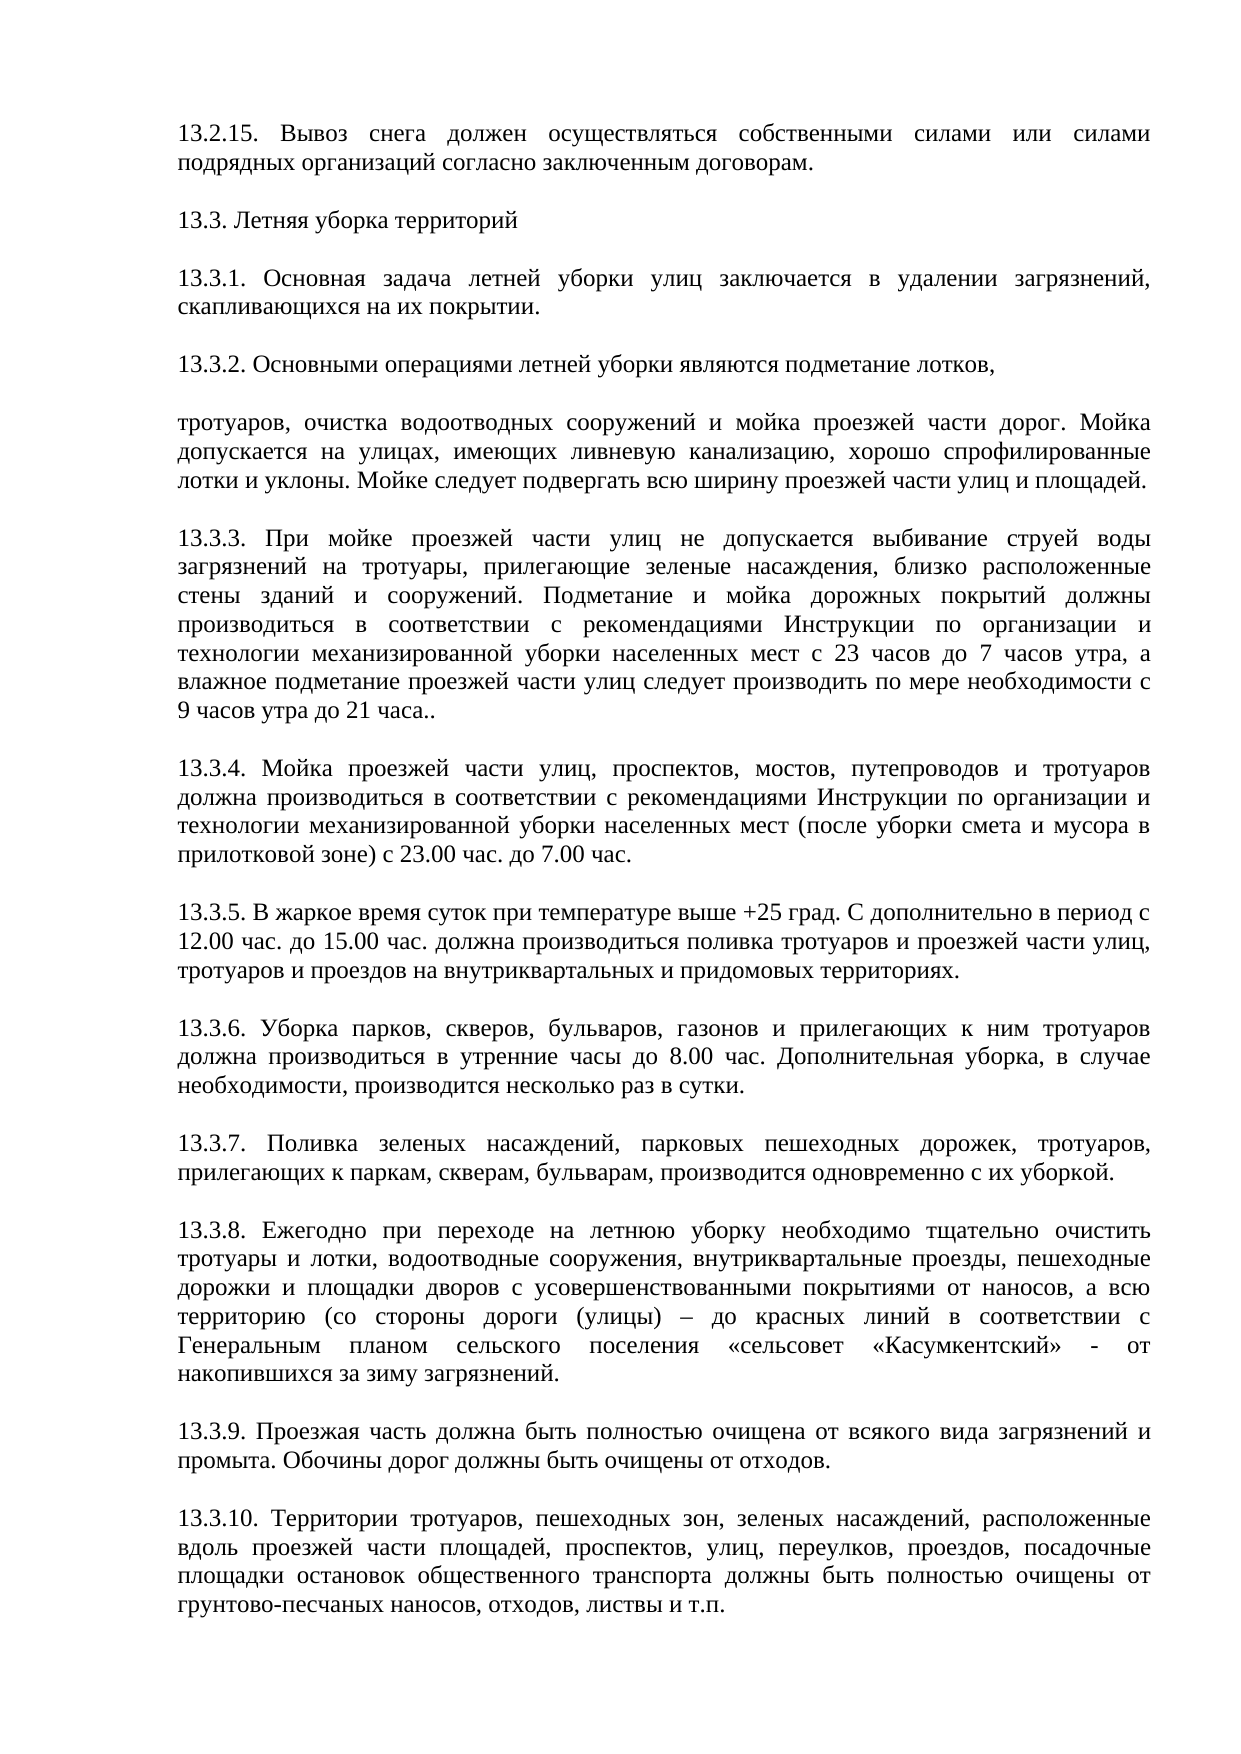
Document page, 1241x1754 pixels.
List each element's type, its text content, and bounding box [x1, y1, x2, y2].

text 13.2.15. Вывоз снега должен осуществляться собственными силами или силами подрядных организаций согласно заключенным договорам. [177, 118, 1152, 176]
text 13.3.3. При мойке проезжей части улиц не допускается выбивание струей воды загрязнений на тротуары, прилегающие зеленые насаждения, близко расположенные стены зданий и сооружений. Подметание и мойка дорожных покрытий должны производиться в соответствии с рекомендациями Инструкции по организации и технологии механизированной уборки населенных мест с 23 часов до 7 часов утра, а влажное подметание проезжей части улиц следует производить по мере необходимости с 9 часов утра до 21 часа.. [177, 523, 1152, 724]
text 13.3.10. Территории тротуаров, пешеходных зон, зеленых насаждений, расположенные вдоль проезжей части площадей, проспектов, улиц, переулков, проездов, посадочные площадки остановок общественного транспорта должны быть полностью очищены от грунтово-песчаных наносов, отходов, листвы и т.п. [177, 1503, 1152, 1618]
text 13.3.9. Проезжая часть должна быть полностью очищена от всякого вида загрязнений и промыта. Обочины дорог должны быть очищены от отходов. [177, 1416, 1152, 1474]
text тротуаров, очистка водоотводных сооружений и мойка проезжей части дорог. Мойка допускается на улицах, имеющих ливневую канализацию, хорошо спрофилированные лотки и уклоны. Мойке следует подвергать всю ширину проезжей части улиц и площадей. [177, 407, 1152, 493]
text 13.3.1. Основная задача летней уборки улиц заключается в удалении загрязнений, скапливающихся на их покрытии. [177, 263, 1152, 320]
text 13.3.4. Мойка проезжей части улиц, проспектов, мостов, путепроводов и тротуаров должна производиться в соответствии с рекомендациями Инструкции по организации и технологии механизированной уборки населенных мест (после уборки смета и мусора в прилотковой зоне) с 23.00 час. до 7.00 час. [177, 753, 1152, 868]
text 13.3. Летняя уборка территорий [177, 205, 1152, 233]
text 13.3.7. Поливка зеленых насаждений, парковых пешеходных дорожек, тротуаров, прилегающих к паркам, скверам, бульварам, производится одновременно с их уборкой. [177, 1128, 1152, 1186]
text 13.3.6. Уборка парков, скверов, бульваров, газонов и прилегающих к ним тротуаров должна производиться в утренние часы до 8.00 час. Дополнительная уборка, в случае необходимости, производится несколько раз в сутки. [177, 1013, 1152, 1099]
text 13.3.5. В жаркое время суток при температуре выше +25 град. С дополнительно в период с 12.00 час. до 15.00 час. должна производиться поливка тротуаров и проезжей части улиц, тротуаров и проездов на внутриквартальных и придомовых территориях. [177, 897, 1152, 983]
text 13.3.8. Ежегодно при переходе на летнюю уборку необходимо тщательно очистить тротуары и лотки, водоотводные сооружения, внутриквартальные проезды, пешеходные дорожки и площадки дворов с усовершенствованными покрытиями от наносов, а всю территорию (со стороны дороги (улицы) – до красных линий в соответствии с Генеральным планом сельского поселения «сельсовет «Касумкентский» - от накопившихся за зиму загрязнений. [177, 1215, 1152, 1387]
text 13.3.2. Основными операциями летней уборки являются подметание лотков, [177, 349, 1152, 378]
